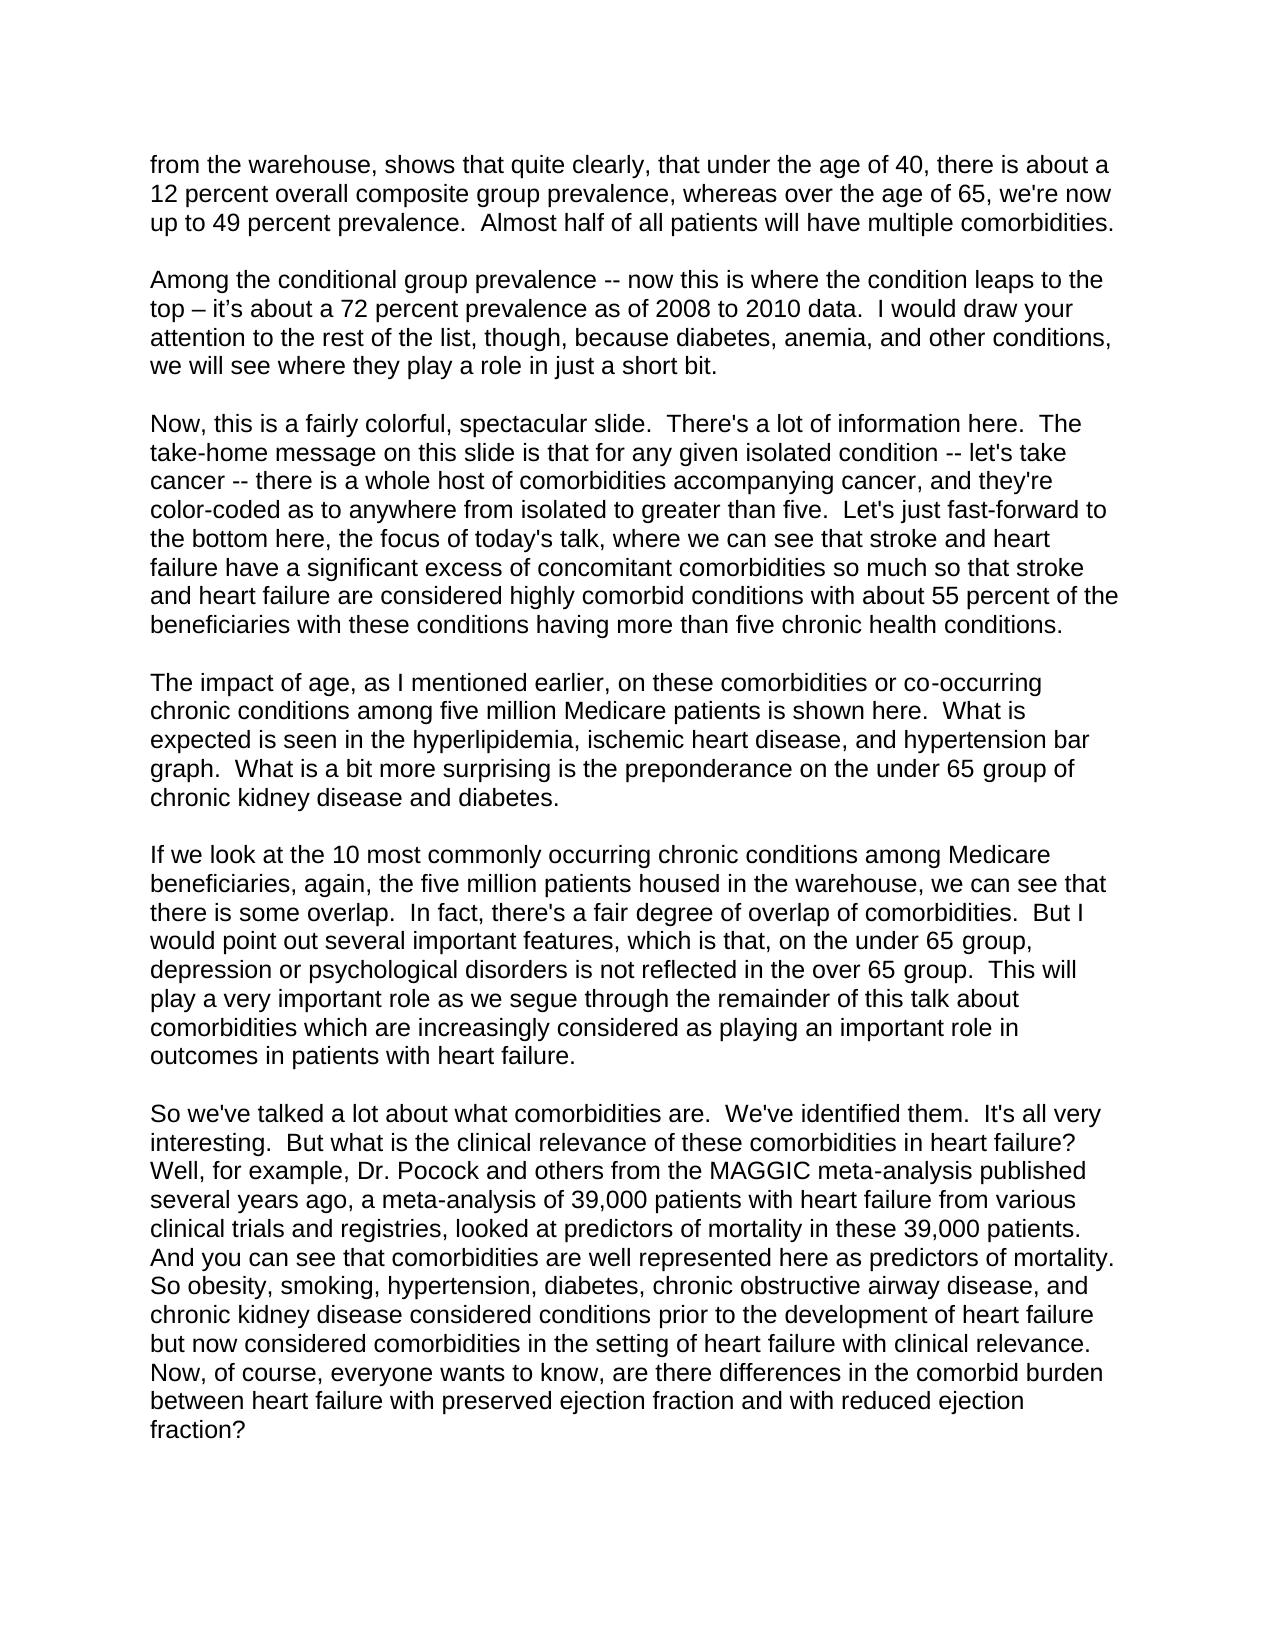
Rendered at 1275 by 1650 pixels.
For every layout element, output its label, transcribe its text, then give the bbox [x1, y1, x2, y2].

text If we look at the 10 most commonly occurring chronic conditions among Medicare beneficiaries, again, the five million patients housed in the warehouse, we can see that there is some overlap. In fact, there's a fair degree of overlap of comorbidities. But I would point out several important features, which is that, on the under 65 group, depression or psychological disorders is not reflected in the over 65 group. This will play a very important role as we segue through the remainder of this talk about comorbidities which are increasingly considered as playing an important role in outcomes in patients with heart failure. [150, 840, 1125, 1070]
text So we've talked a lot about what comorbidities are. We've identified them. It's all very interesting. But what is the clinical relevance of these comorbidities in heart failure? Well, for example, Dr. Pocock and others from the MAGGIC meta-analysis published several years ago, a meta-analysis of 39,000 patients with heart failure from various clinical trials and registries, looked at predictors of mortality in these 39,000 patients. And you can see that comorbidities are well represented here as predictors of mortality. So obesity, smoking, hypertension, diabetes, chronic obstructive airway disease, and chronic kidney disease considered conditions prior to the development of heart failure but now considered comorbidities in the setting of heart failure with clinical relevance. Now, of course, everyone wants to know, are there differences in the comorbid burden between heart failure with preserved ejection fraction and with reduced ejection fraction? [150, 1099, 1125, 1444]
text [150, 150, 1125, 236]
text Now, this is a fairly colorful, spectacular slide. There's a lot of information here. The take-home message on this slide is that for any given isolated condition -- let's take cancer -- there is a whole host of comorbidities accompanying cancer, and they're color-coded as to anywhere from isolated to greater than five. Let's just fast-forward to the bottom here, the focus of today's talk, where we can see that stroke and heart failure have a significant excess of concomitant comorbidities so much so that stroke and heart failure are considered highly comorbid conditions with about 55 percent of the beneficiaries with these conditions having more than five chronic health conditions. [150, 409, 1125, 639]
text Among the conditional group prevalence -- now this is where the condition leaps to the top – it’s about a 72 percent prevalence as of 2008 to 2010 data. I would draw your attention to the rest of the list, though, because diabetes, anemia, and other conditions, we will see where they play a role in just a short bit. [150, 265, 1125, 380]
text The impact of age, as I mentioned earlier, on these comorbidities or co-occurring chronic conditions among five million Medicare patients is shown here. What is expected is seen in the hyperlipidemia, ischemic heart disease, and hypertension bar graph. What is a bit more surprising is the preponderance on the under 65 group of chronic kidney disease and diabetes. [150, 667, 1125, 811]
